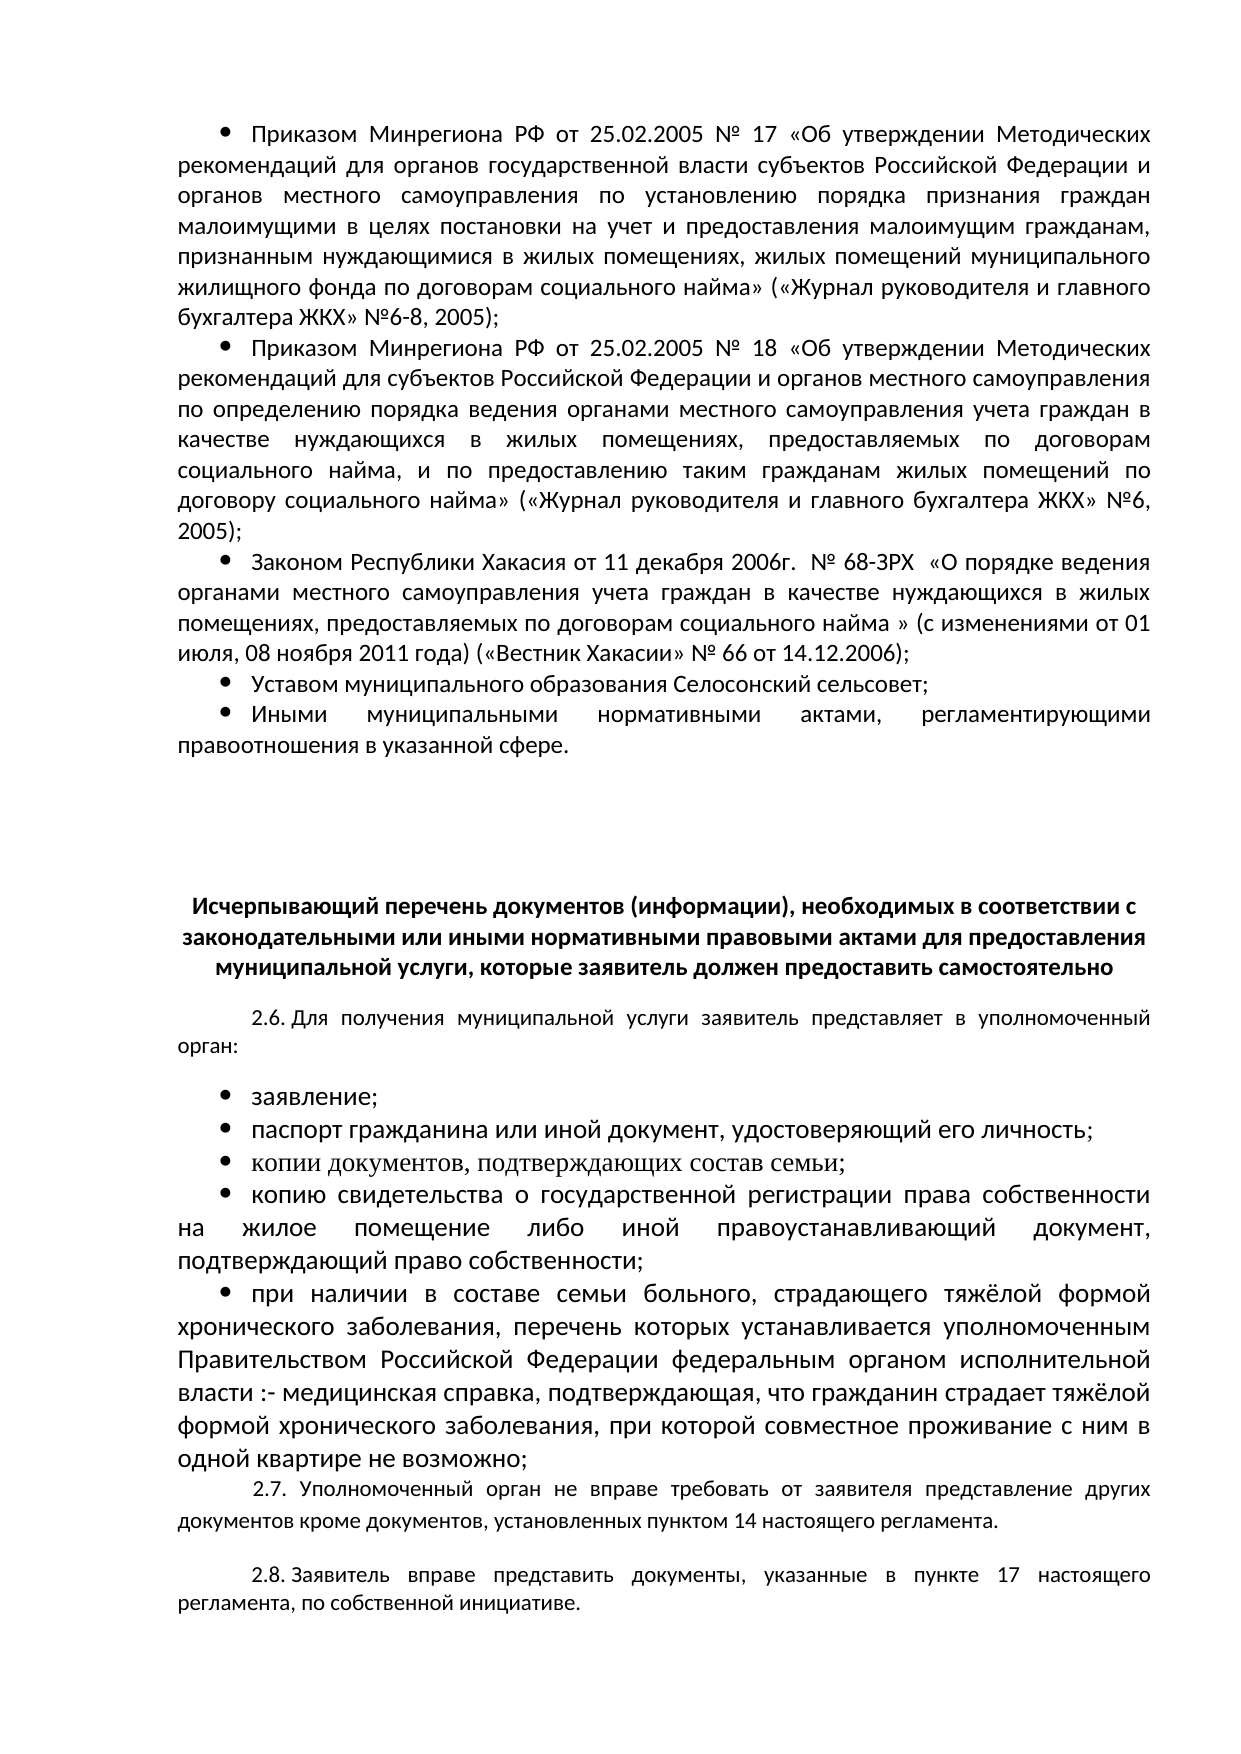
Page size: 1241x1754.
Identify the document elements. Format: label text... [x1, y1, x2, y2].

text Иными муниципальными нормативными актами, регламентирующими правоотношения в указанной сфере. [177, 698, 1152, 759]
text 2.6. Для получения муниципальной услуги заявитель представляет в уполномоченный орган: [177, 1003, 1152, 1059]
text заявление; [177, 1079, 1152, 1113]
text копию свидетельства о государственной регистрации права собственности на жилое помещение либо иной правоустанавливающий документ, подтверждающий право собственности; [177, 1177, 1152, 1276]
text Законом Республики Хакасия от 11 декабря 2006г. № 68-ЗРХ «О порядке ведения органами местного самоуправления учета граждан в качестве нуждающихся в жилых помещениях, предоставляемых по договорам социального найма » (с изменениями от 01 июля, 08 ноября 2011 года) («Вестник Хакасии» № 66 от 14.12.2006); [177, 546, 1152, 668]
text Уставом муниципального образования Селосонский сельсовет; [177, 668, 1152, 698]
text Приказом Минрегиона РФ от 25.02.2005 № 17 «Об утверждении Методических рекомендаций для органов государственной власти субъектов Российской Федерации и органов местного самоуправления по установлению порядка признания граждан малоимущими в целях постановки на учет и предоставления малоимущим гражданам, признанным нуждающимися в жилых помещениях, жилых помещений муниципального жилищного фонда по договорам социального найма» («Журнал руководителя и главного бухгалтера ЖКХ» №6-8, 2005); [177, 118, 1152, 332]
text 2.7. Уполномоченный орган не вправе требовать от заявителя представление других документов кроме документов, установленных пунктом 14 настоящего регламента. [177, 1474, 1152, 1535]
text 2.8. Заявитель вправе представить документы, указанные в пункте 17 настоящего регламента, по собственной инициативе. [177, 1560, 1152, 1616]
text паспорт гражданина или иной документ, удостоверяющий его личность; [177, 1113, 1152, 1146]
text при наличии в составе семьи больного, страдающего тяжёлой формой хронического заболевания, перечень которых устанавливается уполномоченным Правительством Российской Федерации федеральным органом исполнительной власти :- медицинская справка, подтверждающая, что гражданин страдает тяжёлой формой хронического заболевания, при которой совместное проживание с ним в одной квартире не возможно; [177, 1276, 1152, 1474]
text Исчерпывающий перечень документов (информации), необходимых в соответствии с законодательными или иными нормативными правовыми актами для предоставления муниципальной услуги, которые заявитель должен предоставить самостоятельно [177, 890, 1152, 982]
text копии документов, подтверждающих состав семьи; [177, 1146, 1152, 1177]
text Приказом Минрегиона РФ от 25.02.2005 № 18 «Об утверждении Методических рекомендаций для субъектов Российской Федерации и органов местного самоуправления по определению порядка ведения органами местного самоуправления учета граждан в качестве нуждающихся в жилых помещениях, предоставляемых по договорам социального найма, и по предоставлению таким гражданам жилых помещений по договору социального найма» («Журнал руководителя и главного бухгалтера ЖКХ» №6, 2005); [177, 332, 1152, 546]
